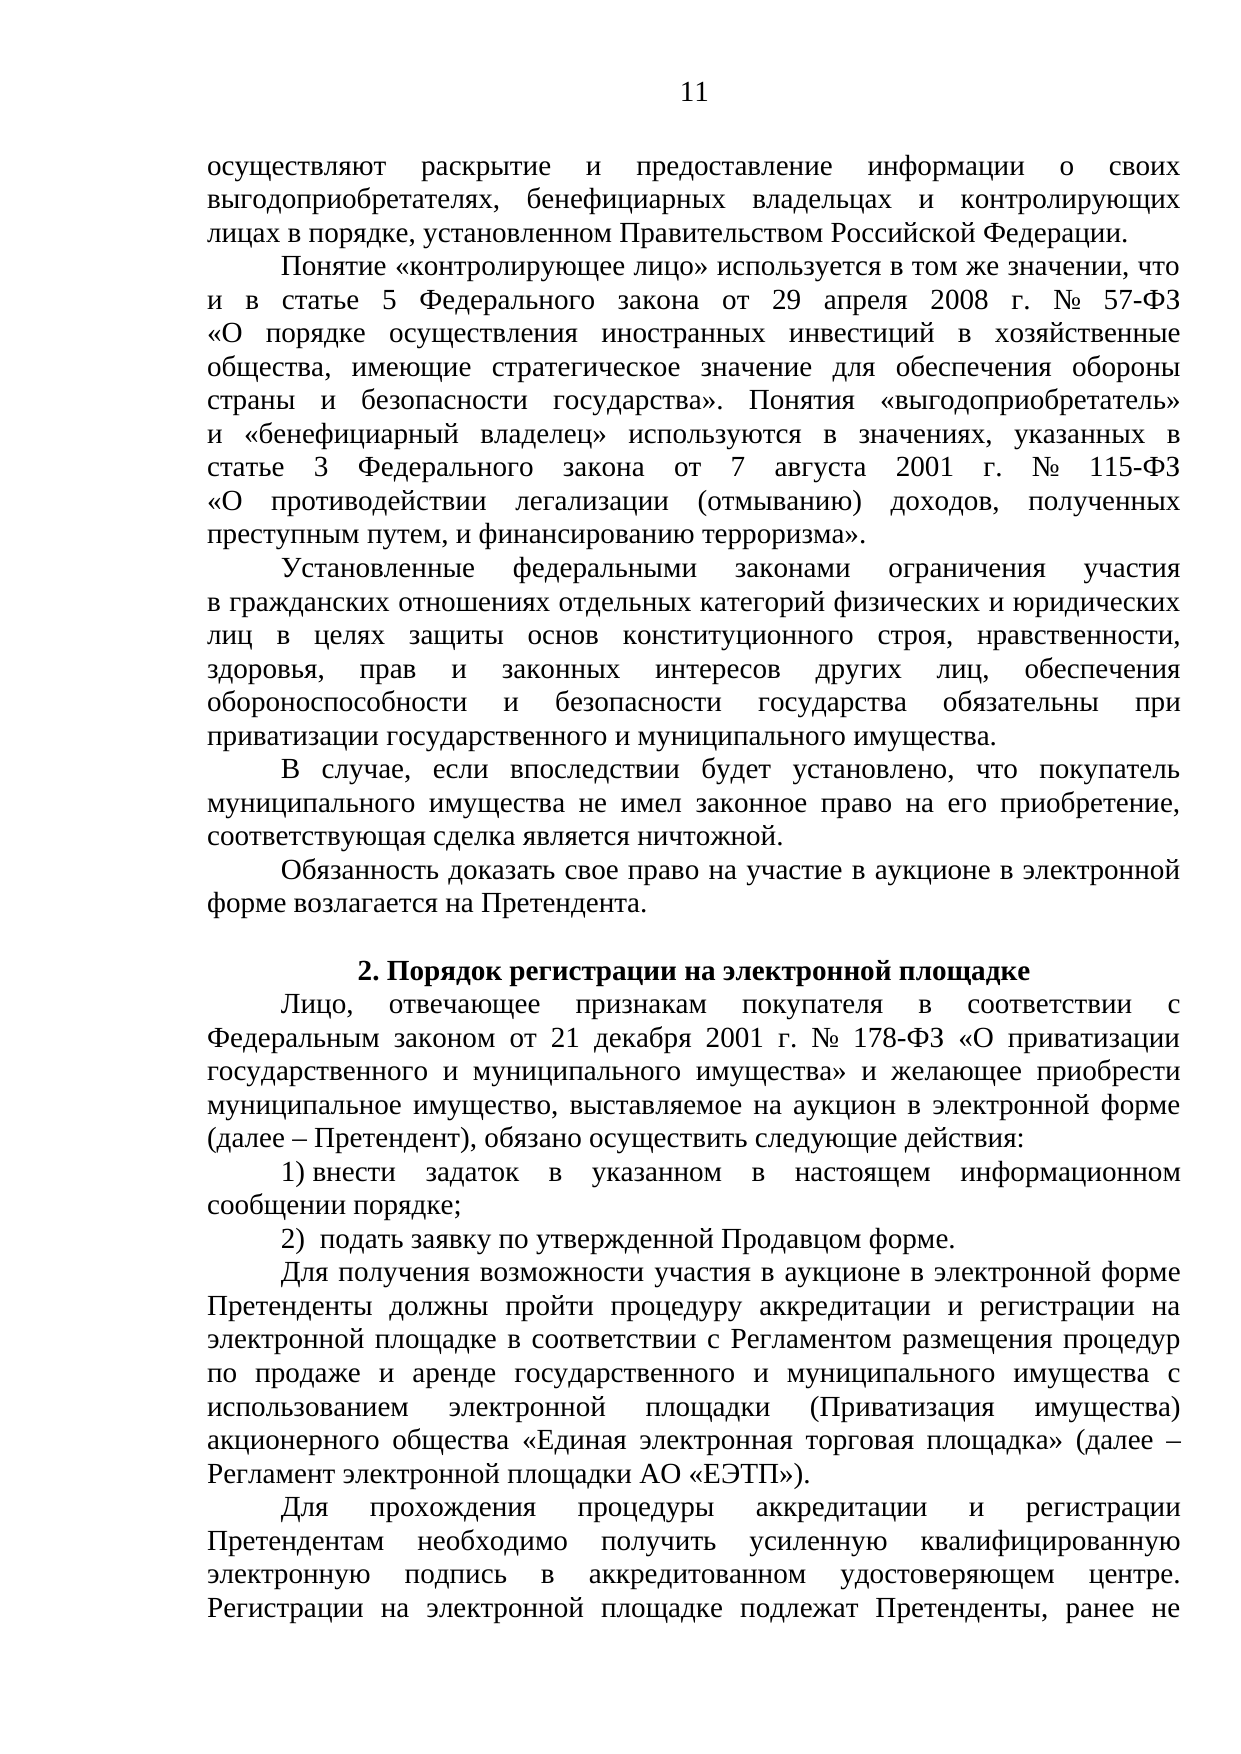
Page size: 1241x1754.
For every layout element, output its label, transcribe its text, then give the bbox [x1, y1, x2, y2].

text Понятие «контролирующее лицо» используется в том же значении, что и в статье 5 Федерального закона от 29 апреля 2008 г. № 57-ФЗ «О порядке осуществления иностранных инвестиций в хозяйственные общества, имеющие стратегическое значение для обеспечения обороны страны и безопасности государства». Понятия «выгодоприобретатель» и «бенефициарный владелец» используются в значениях, указанных в статье 3 Федерального закона от 7 августа 2001 г. № 115-ФЗ «О противодействии легализации (отмыванию) доходов, полученных преступным путем, и финансированию терроризма». [207, 248, 1181, 550]
text 1) внести задаток в указанном в настоящем информационном сообщении порядке; [207, 1154, 1181, 1221]
text Установленные федеральными законами ограничения участия в гражданских отношениях отдельных категорий физических и юридических лиц в целях защиты основ конституционного строя, нравственности, здоровья, прав и законных интересов других лиц, обеспечения обороноспособности и безопасности государства обязательны при приватизации государственного и муниципального имущества. [207, 550, 1181, 751]
text Лицо, отвечающее признакам покупателя в соответствии с Федеральным законом от 21 декабря 2001 г. № 178-ФЗ «О приватизации государственного и муниципального имущества» и желающее приобрести муниципальное имущество, выставляемое на аукцион в электронной форме (далее – Претендент), обязано осуществить следующие действия: [207, 986, 1181, 1154]
text 2. Порядок регистрации на электронной площадке [207, 953, 1181, 986]
text 2) подать заявку по утвержденной Продавцом форме. [207, 1221, 1181, 1254]
text Для получения возможности участия в аукционе в электронной форме Претенденты должны пройти процедуру аккредитации и регистрации на электронной площадке в соответствии с Регламентом размещения процедур по продаже и аренде государственного и муниципального имущества с использованием электронной площадки (Приватизация имущества) акционерного общества «Единая электронная торговая площадка» (далее – Регламент электронной площадки АО «ЕЭТП»). [207, 1254, 1181, 1489]
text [207, 1489, 1181, 1623]
text Обязанность доказать свое право на участие в аукционе в электронной форме возлагается на Претендента. [207, 852, 1181, 919]
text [207, 148, 1181, 248]
text В случае, если впоследствии будет установлено, что покупатель муниципального имущества не имел законное право на его приобретение, соответствующая сделка является ничтожной. [207, 751, 1181, 852]
